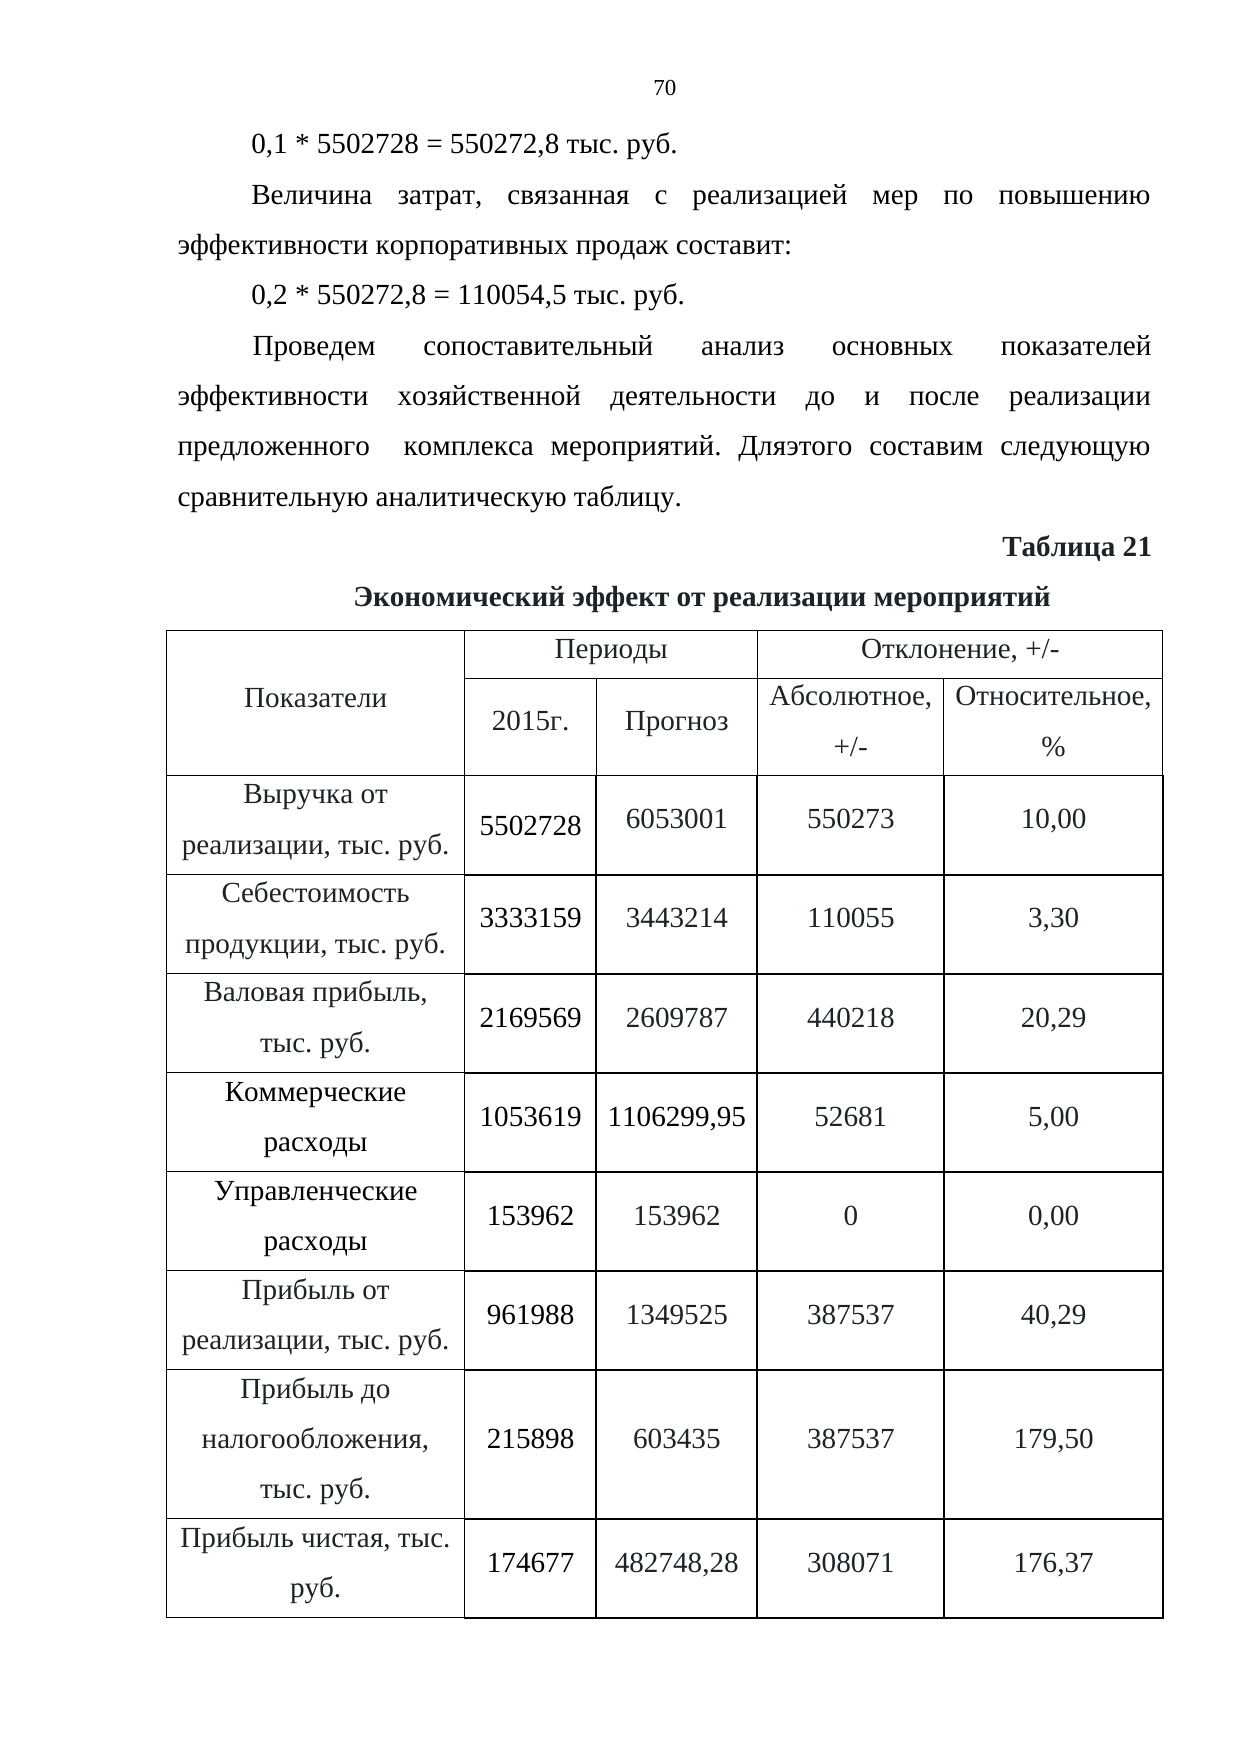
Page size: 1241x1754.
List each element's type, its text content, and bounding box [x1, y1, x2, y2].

table_cell 3333159 [465, 876, 595, 972]
text 0,1 * 5502728 = 550272,8 тыс. руб. [177, 127, 1152, 160]
table_cell 153962 [465, 1173, 595, 1270]
text Экономический эффект от реализации мероприятий [177, 579, 1152, 613]
table_cell 2609787 [597, 975, 756, 1072]
table_cell 482748,28 [597, 1520, 756, 1617]
table_header Показатели [167, 631, 464, 775]
table_cell 52681 [758, 1074, 943, 1171]
table_cell 1106299,95 [597, 1074, 756, 1171]
table_cell 3443214 [597, 876, 756, 972]
table_cell Прибыль от реализации, тыс. руб. [167, 1271, 464, 1369]
table_cell 6053001 [597, 776, 756, 873]
table_cell Управленческие расходы [167, 1172, 464, 1270]
table_cell 1053619 [465, 1074, 595, 1171]
table_cell 0,00 [945, 1173, 1162, 1270]
table_cell 1349525 [597, 1272, 756, 1369]
text Проведем сопоставительный анализ основных показателей эффективности хозяйственной деятельности до и после реализации предложенного комплекса мероприятий. Дляэтого составим следующую сравнительную аналитическую таблицу. [177, 328, 1152, 512]
table_cell 176,37 [945, 1520, 1162, 1617]
table_cell 110055 [758, 876, 943, 972]
table_cell 215898 [465, 1371, 595, 1518]
table_cell 153962 [597, 1173, 756, 1270]
table_cell 20,29 [945, 975, 1162, 1072]
table_cell 961988 [465, 1272, 595, 1369]
table_cell 5502728 [465, 776, 595, 873]
text Таблица 21 [177, 529, 1152, 563]
table_cell 10,00 [945, 776, 1162, 873]
table_cell 3,30 [945, 876, 1162, 972]
table_cell 174677 [465, 1520, 595, 1617]
table_cell Прибыль чистая, тыс. руб. [167, 1519, 464, 1617]
table_cell Коммерческие расходы [167, 1073, 464, 1171]
table_cell 40,29 [945, 1272, 1162, 1369]
table_cell 550273 [758, 776, 943, 873]
text 0,2 * 550272,8 = 110054,5 тыс. руб. [177, 277, 1152, 311]
table_cell Валовая прибыль, тыс. руб. [167, 974, 464, 1072]
text Величина затрат, связанная с реализацией мер по повышению эффективности корпоративных продаж составит: [177, 177, 1152, 261]
table_header Отклонение, +/- [758, 631, 1162, 677]
table_cell 2169569 [465, 975, 595, 1072]
table_cell 440218 [758, 975, 943, 1072]
table_cell Выручка от реализации, тыс. руб. [167, 776, 464, 873]
table_cell Себестоимость продукции, тыс. руб. [167, 875, 464, 972]
table_cell 179,50 [945, 1371, 1162, 1518]
table_cell 603435 [597, 1371, 756, 1518]
table_cell Абсолютное, +/- [758, 679, 943, 775]
table_cell 308071 [758, 1520, 943, 1617]
table_cell 387537 [758, 1272, 943, 1369]
table_cell Относительное, % [944, 679, 1162, 775]
table_cell 2015г. [465, 679, 596, 775]
table_cell 0 [758, 1173, 943, 1270]
table_cell Прибыль до налогообложения, тыс. руб. [167, 1370, 464, 1518]
table_cell Прогноз [597, 679, 757, 775]
table_header Периоды [465, 631, 757, 677]
table_cell 5,00 [945, 1074, 1162, 1171]
table_cell 387537 [758, 1371, 943, 1518]
